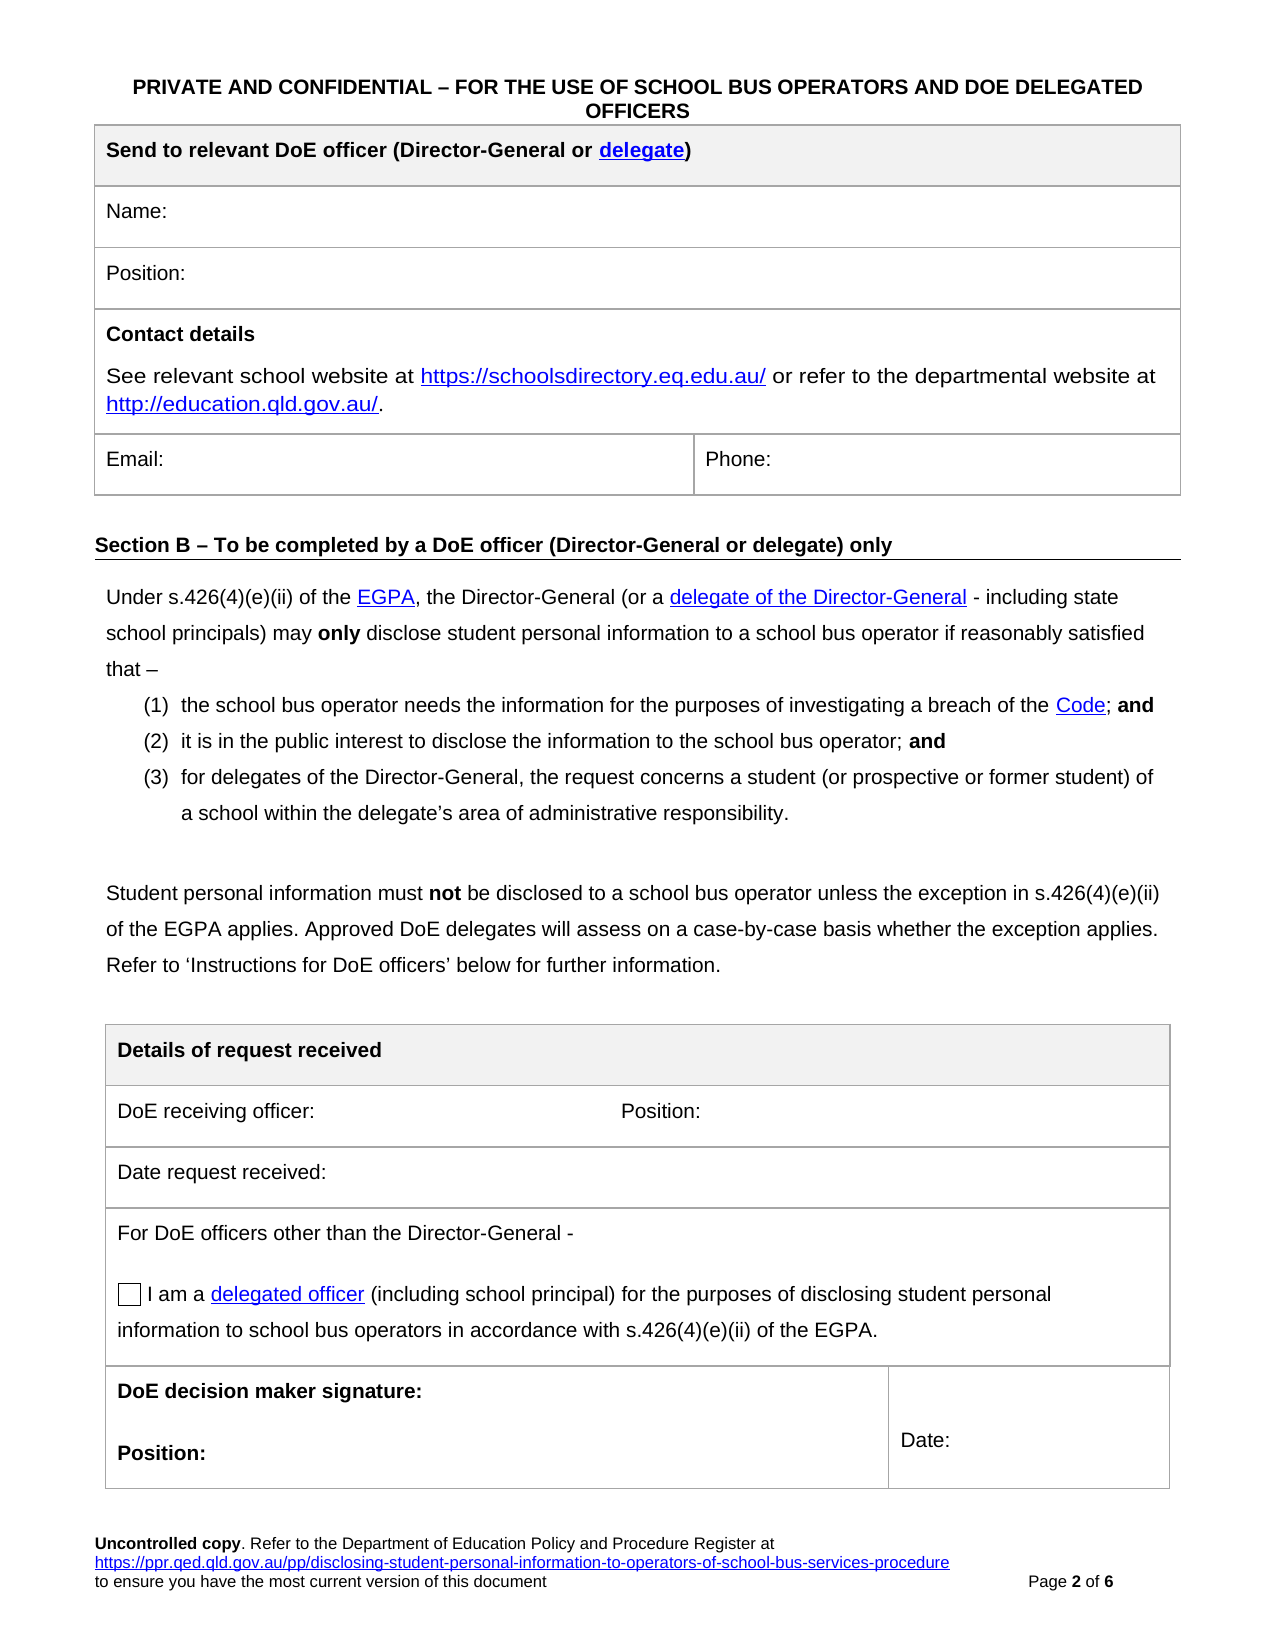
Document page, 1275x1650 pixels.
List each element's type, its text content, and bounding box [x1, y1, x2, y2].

table_header Send to relevant DoE officer (Director-General or delegate) [95, 126, 1180, 185]
table_header Details of request received [106, 1025, 1169, 1085]
table_cell DoE receiving officer: Position: [106, 1086, 1169, 1146]
text Section B – To be completed by a DoE officer (Director-General or delegate) only [94, 533, 1181, 560]
table_cell Name: [95, 187, 1180, 247]
table_cell Date request received: [106, 1148, 1169, 1207]
table_header Under s.426(4)(e)(ii) of the EGPA, the Director-General (or a delegate of the Director-General - including state school principals) may only disclose student personal information to a school bus operator if reasonably satisfied that – the school bus operator needs the information for the purposes of investigating a breach of the Code; and it is in the public interest to disclose the information to the school bus operator; and for delegates of the Director-General, the request concerns a student (or prospective or former student) of a school within the delegate’s area of administrative responsibility. Student personal information must not be disclosed to a school bus operator unless the exception in s.426(4)(e)(ii) of the EGPA applies. Approved DoE delegates will assess on a case-by-case basis whether the exception applies. Refer to ‘Instructions for DoE officers’ below for further information. [95, 585, 1181, 987]
table_cell Phone: [695, 435, 1180, 494]
table_cell For DoE officers other than the Director-General - I am a delegated officer (including school principal) for the purposes of disclosing student personal information to school bus operators in accordance with s.426(4)(e)(ii) of the EGPA. [106, 1209, 1169, 1365]
table_cell Email: [95, 435, 693, 494]
table_cell Date: [889, 1367, 1169, 1487]
table_cell DoE decision maker signature: Position: [106, 1367, 888, 1487]
table_cell Contact details See relevant school website at https://schoolsdirectory.eq.edu.au/ or refer to the departmental website at http://education.qld.gov.au/. [95, 310, 1180, 433]
table_cell Position: [95, 248, 1180, 308]
